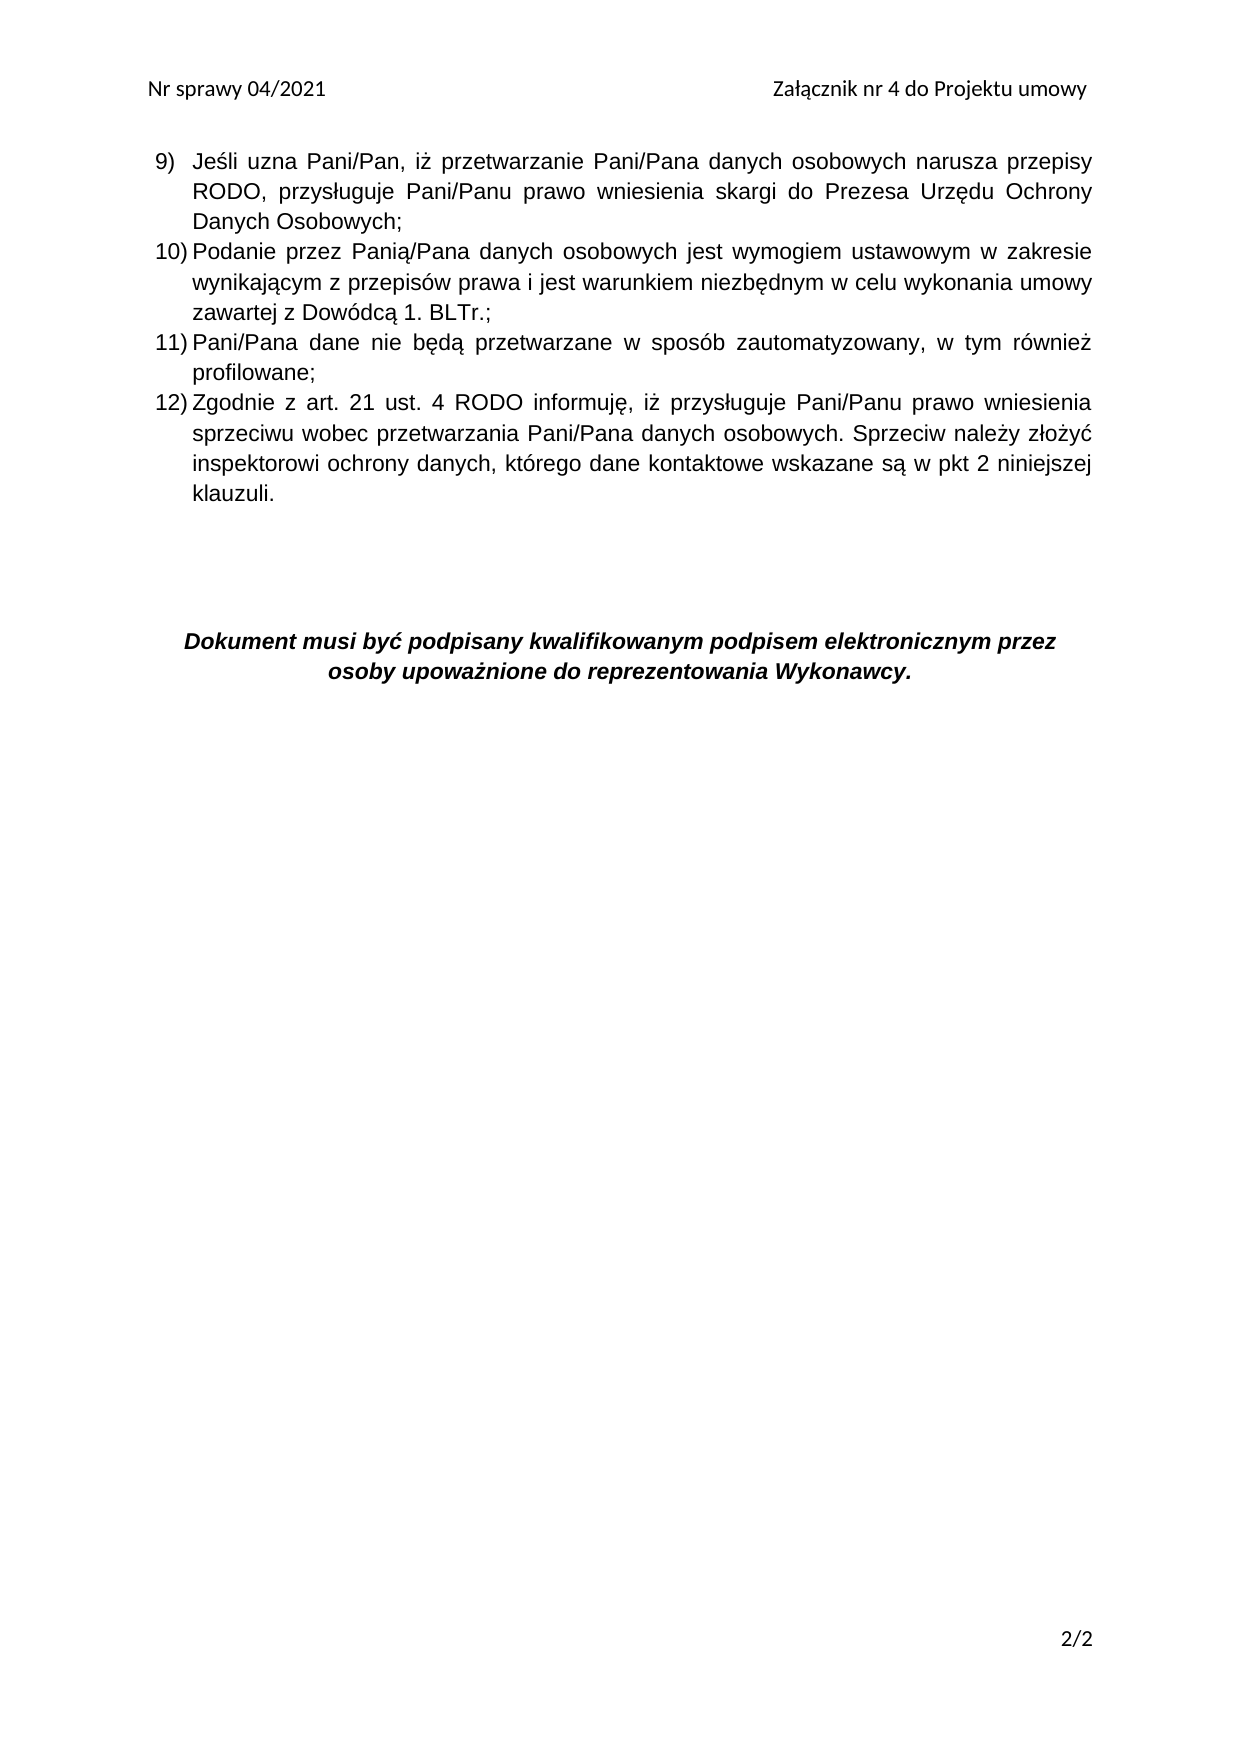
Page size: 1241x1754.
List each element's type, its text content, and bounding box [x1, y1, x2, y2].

list Podanie przez Panią/Pana danych osobowych jest wymogiem ustawowym w zakresie wynikającym z przepisów prawa i jest warunkiem niezbędnym w celu wykonania umowy zawartej z Dowódcą 1. BLTr.; [155, 238, 1093, 325]
list Pani/Pana dane nie będą przetwarzane w sposób zautomatyzowany, w tym również profilowane; [155, 329, 1093, 385]
list Jeśli uzna Pani/Pan, iż przetwarzanie Pani/Pana danych osobowych narusza przepisy RODO, przysługuje Pani/Panu prawo wniesienia skargi do Prezesa Urzędu Ochrony Danych Osobowych; [155, 148, 1093, 234]
text Dokument musi być podpisany kwalifikowanym podpisem elektronicznym przez osoby upoważnione do reprezentowania Wykonawcy. [148, 628, 1093, 684]
list Zgodnie z art. 21 ust. 4 RODO informuję, iż przysługuje Pani/Panu prawo wniesienia sprzeciwu wobec przetwarzania Pani/Pana danych osobowych. Sprzeciw należy złożyć inspektorowi ochrony danych, którego dane kontaktowe wskazane są w pkt 2 niniejszej klauzuli. [155, 389, 1093, 506]
